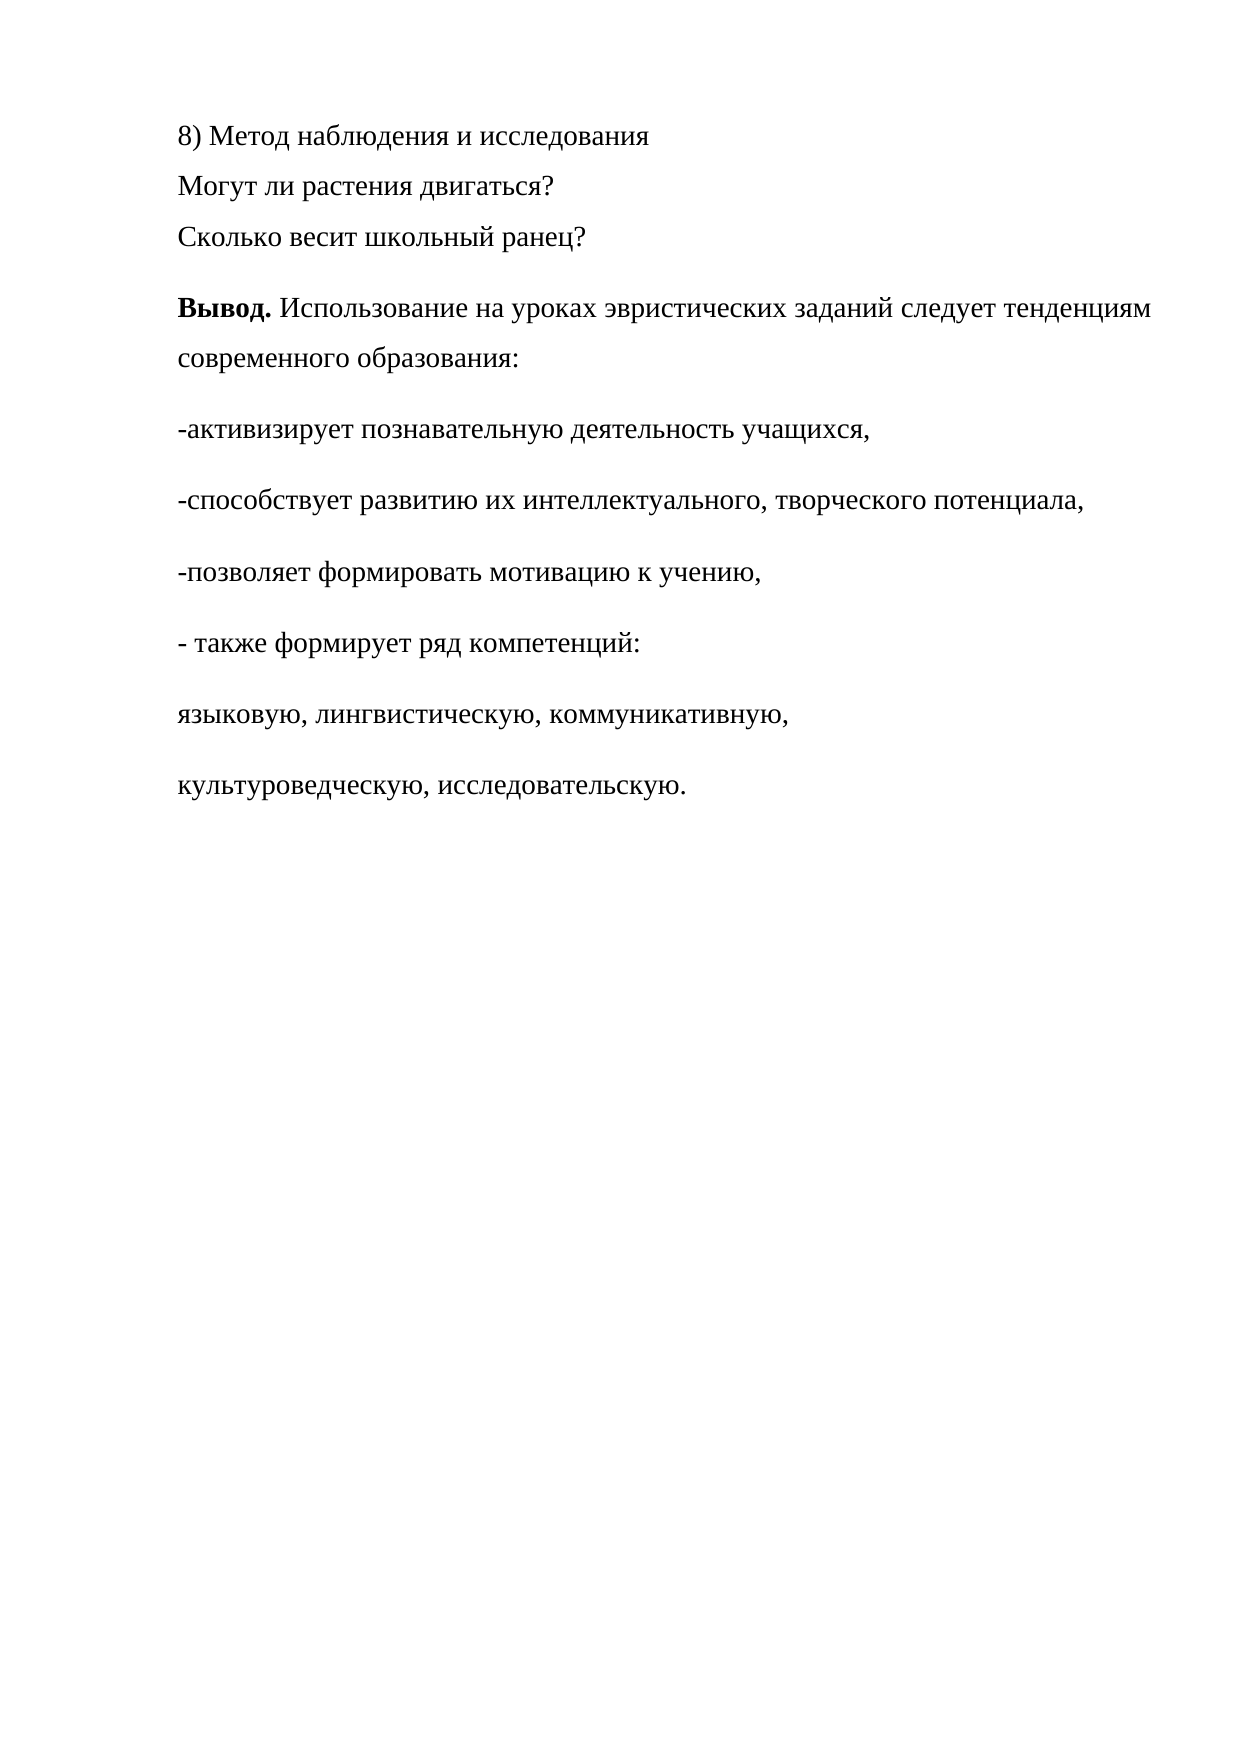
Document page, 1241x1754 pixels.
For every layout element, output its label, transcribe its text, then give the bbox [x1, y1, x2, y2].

text 8) Метод наблюдения и исследования Могут ли растения двигаться? Сколько весит школьный ранец? [177, 118, 1152, 252]
text -способствует развитию их интеллектуального, творческого потенциала, [177, 482, 1152, 516]
text -позволяет формировать мотивацию к учению, [177, 554, 1152, 587]
text -активизирует познавательную деятельность учащихся, [177, 411, 1152, 445]
text Вывод. Использование на уроках эвристических заданий следует тенденциям современного образования: [177, 290, 1152, 374]
text культуроведческую, исследовательскую. [177, 767, 1152, 801]
text языковую, лингвистическую, коммуникативную, [177, 696, 1152, 729]
text - также формирует ряд компетенций: [177, 625, 1152, 658]
